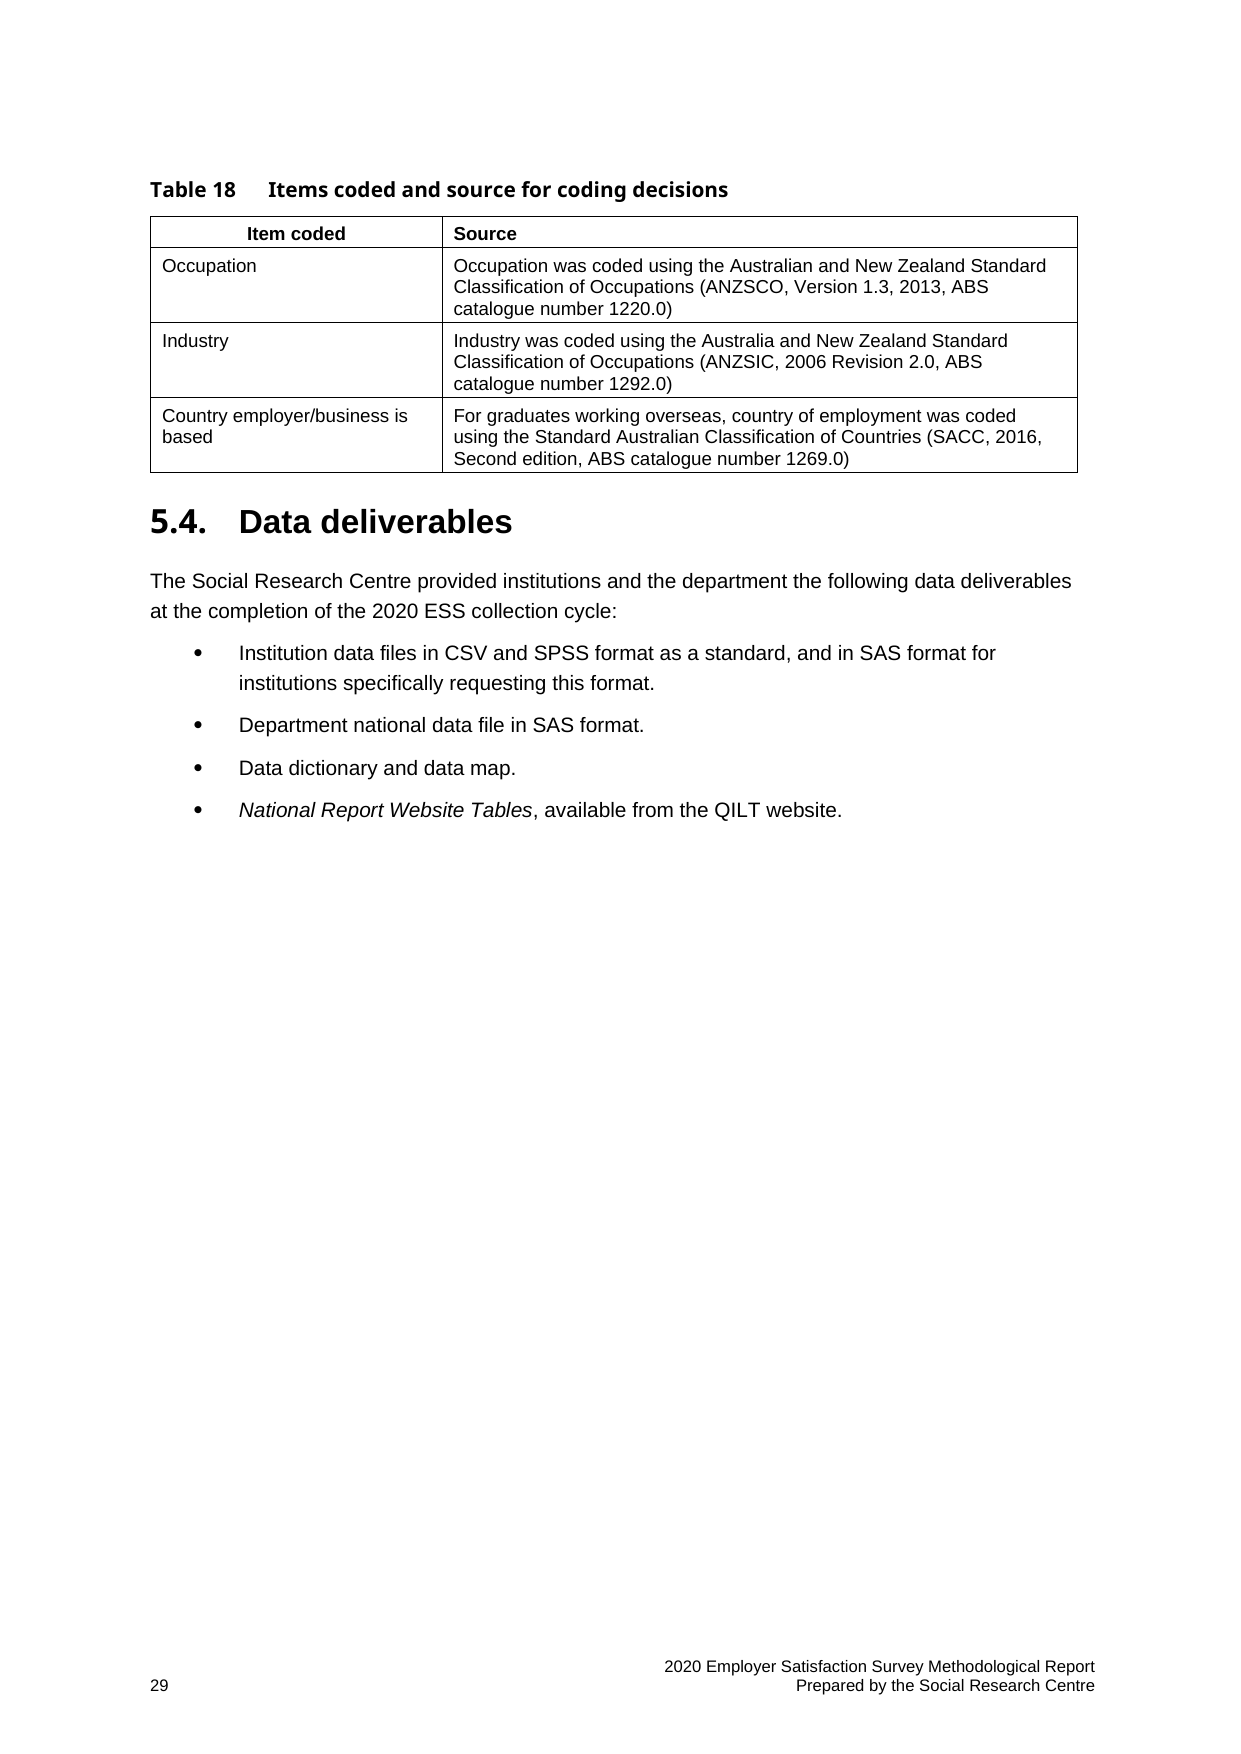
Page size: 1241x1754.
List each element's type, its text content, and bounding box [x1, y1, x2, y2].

list Department national data file in SAS format. [194, 713, 1090, 737]
list Institution data files in CSV and SPSS format as a standard, and in SAS format for institutions specifically requesting this format. [194, 641, 1090, 695]
text Table 18 Items coded and source for coding decisions [150, 175, 1090, 203]
table_cell Country employer/business is based [151, 398, 442, 472]
table_cell Occupation was coded using the Australian and New Zealand Standard Classification of Occupations (ANZSCO, Version 1.3, 2013, ABS catalogue number 1220.0) [443, 248, 1077, 322]
table_cell Industry [151, 323, 442, 397]
list Data dictionary and data map. [194, 756, 1090, 780]
subtitle Data deliverables [150, 498, 1090, 544]
table_cell Industry was coded using the Australia and New Zealand Standard Classification of Occupations (ANZSIC, 2006 Revision 2.0, ABS catalogue number 1292.0) [443, 323, 1077, 397]
table_cell Occupation [151, 248, 442, 322]
table_header Item coded [151, 217, 442, 247]
text The Social Research Centre provided institutions and the department the following data deliverables at the completion of the 2020 ESS collection cycle: [150, 569, 1090, 622]
table_header Source [443, 217, 1077, 247]
table_cell For graduates working overseas, country of employment was coded using the Standard Australian Classification of Countries (SACC, 2016, Second edition, ABS catalogue number 1269.0) [443, 398, 1077, 472]
list National Report Website Tables, available from the QILT website. [194, 798, 1090, 822]
